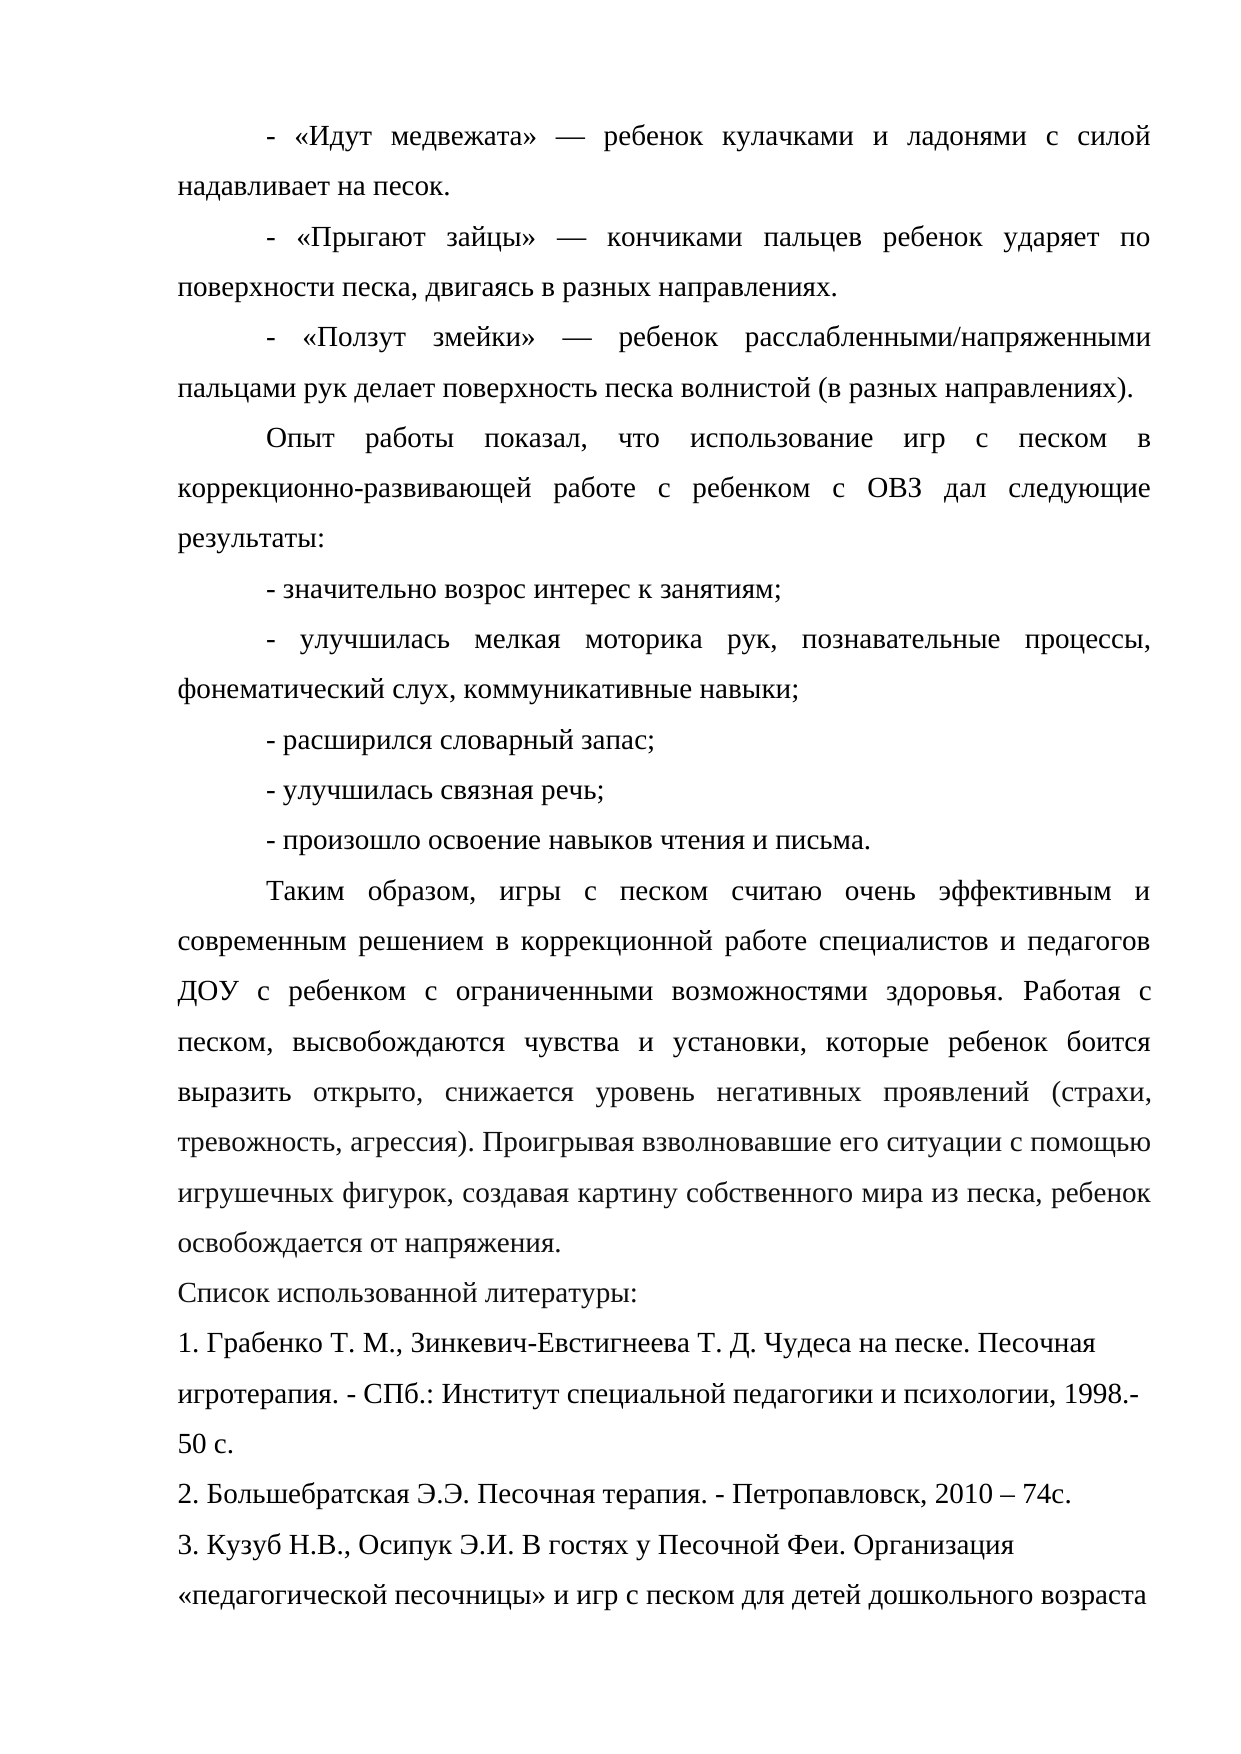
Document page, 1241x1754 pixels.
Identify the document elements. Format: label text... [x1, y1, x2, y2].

text - «Прыгают зайцы» — кончиками пальцев ребенок ударяет по поверхности песка, двигаясь в разных направлениях. [177, 219, 1152, 303]
text - «Ползут змейки» — ребенок расслабленными/напряженными пальцами рук делает поверхность песка волнистой (в разных направлениях). [177, 319, 1152, 403]
text 2. Большебратская Э.Э. Песочная терапия. - Петропавловск, 2010 – 74с. [177, 1477, 1152, 1510]
text - улучшилась связная речь; [177, 772, 1152, 806]
text Список использованной литературы: [177, 1275, 1152, 1309]
text Опыт работы показал, что использование игр с песком в коррекционно-развивающей работе с ребенком с ОВЗ дал следующие результаты: [177, 420, 1152, 554]
text - «Идут медвежата» — ребенок кулачками и ладонями с силой надавливает на песок. [177, 118, 1152, 202]
text Таким образом, игры с песком считаю очень эффективным и современным решением в коррекционной работе специалистов и педагогов ДОУ с ребенком с ограниченными возможностями здоровья. Работая с песком, высвобождаются чувства и установки, которые ребенок боится выразить открыто, снижается уровень негативных проявлений (страхи, тревожность, агрессия). Проигрывая взволновавшие его ситуации с помощью игрушечных фигурок, создавая картину собственного мира из песка, ребенок освобождается от напряжения. [177, 873, 1152, 1258]
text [177, 1527, 1152, 1611]
text - улучшилась мелкая моторика рук, познавательные процессы, фонематический слух, коммуникативные навыки; [177, 621, 1152, 705]
text 1. Грабенко Т. М., Зинкевич-Евстигнеева Т. Д. Чудеса на песке. Песочная игротерапия. - СПб.: Институт специальной педагогики и психологии, 1998.-50 с. [177, 1326, 1152, 1460]
text - произошло освоение навыков чтения и письма. [177, 822, 1152, 856]
text - значительно возрос интерес к занятиям; [177, 571, 1152, 604]
text - расширился словарный запас; [177, 722, 1152, 755]
